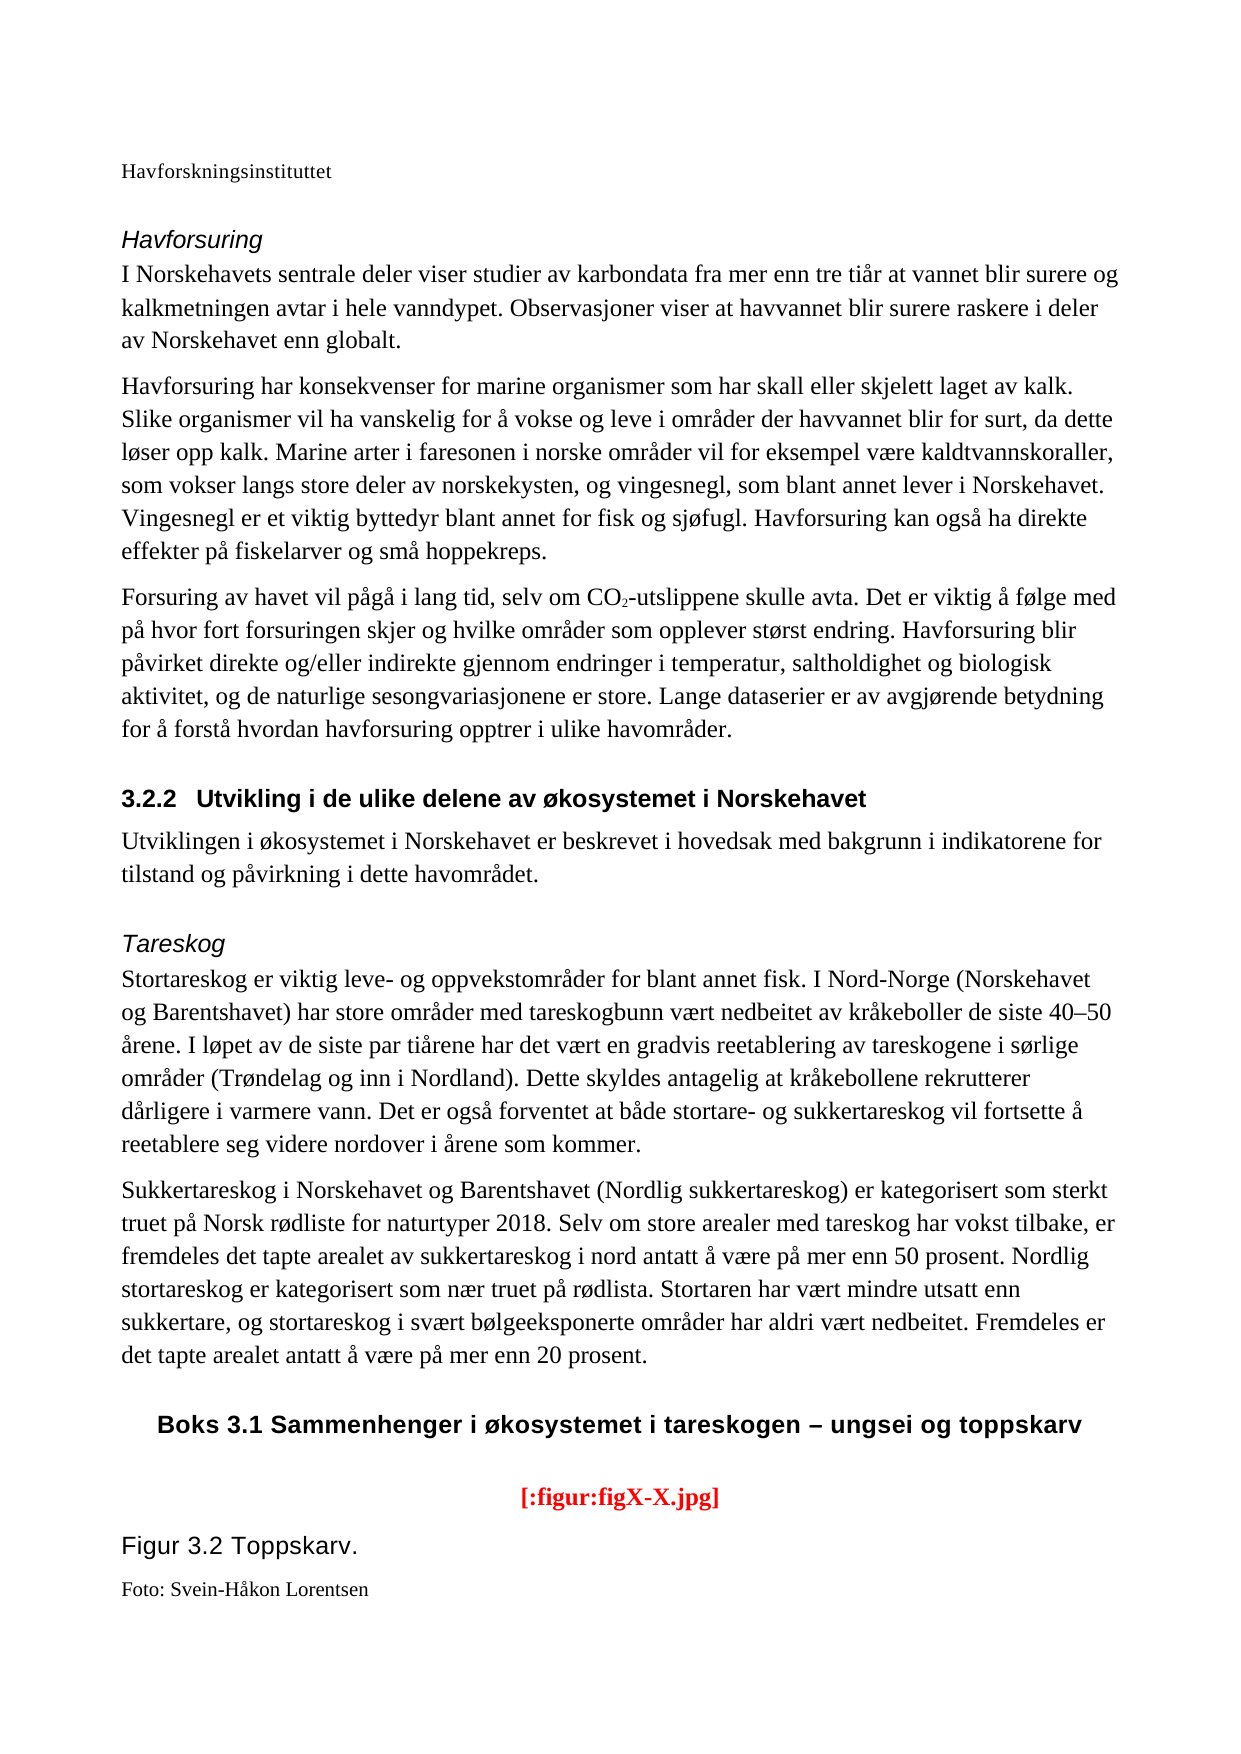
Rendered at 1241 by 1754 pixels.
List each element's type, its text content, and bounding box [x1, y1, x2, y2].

text Havforsuring [121, 224, 1119, 253]
text [:figur:figX-X.jpg] [121, 1485, 1119, 1510]
text Stortareskog er viktig leve- og oppvekstområder for blant annet fisk. I Nord-Norge (Norskehavet og Barentshavet) har store områder med tareskogbunn vært nedbeitet av kråkeboller de siste 40–50 årene. I løpet av de siste par tiårene har det vært en gradvis reetablering av tareskogene i sørlige områder (Trøndelag og inn i Nordland). Dette skyldes antagelig at kråkebollene rekrutterer dårligere i varmere vann. Det er også forventet at både stortare- og sukkertareskog vil fortsette å reetablere seg videre nordover i årene som kommer. [121, 964, 1119, 1158]
text I Norskehavets sentrale deler viser studier av karbondata fra mer enn tre tiår at vannet blir surere og kalkmetningen avtar i hele vanndypet. Observasjoner viser at havvannet blir surere raskere i deler av Norskehavet enn globalt. [121, 259, 1119, 354]
text Tareskog [121, 929, 1119, 958]
text Sukkertareskog i Norskehavet og Barentshavet (Nordlig sukkertareskog) er kategorisert som sterkt truet på Norsk rødliste for naturtyper 2018. Selv om store arealer med tareskog har vokst tilbake, er fremdeles det tapte arealet av sukkertareskog i nord antatt å være på mer enn 50 prosent. Nordlig stortareskog er kategorisert som nær truet på rødlista. Stortaren har vært mindre utsatt enn sukkertare, og stortareskog i svært bølgeeksponerte områder har aldri vært nedbeitet. Fremdeles er det tapte arealet antatt å være på mer enn 20 prosent. [121, 1175, 1119, 1369]
text Sammenhenger i økosystemet i tareskogen – ungsei og toppskarv [121, 1411, 1119, 1439]
text Utviklingen i økosystemet i Norskehavet er beskrevet i hovedsak med bakgrunn i indikatorene for tilstand og påvirkning i dette havområdet. [121, 826, 1119, 887]
subtitle Utvikling i de ulike delene av økosystemet i Norskehavet [121, 784, 1119, 813]
text Havforsuring har konsekvenser for marine organismer som har skall eller skjelett laget av kalk. Slike organismer vil ha vanskelig for å vokse og leve i områder der havvannet blir for surt, da dette løser opp kalk. Marine arter i faresonen i norske områder vil for eksempel være kaldtvannskoraller, som vokser langs store deler av norskekysten, og vingesnegl, som blant annet lever i Norskehavet. Vingesnegl er et viktig byttedyr blant annet for fisk og sjøfugl. Havforsuring kan også ha direkte effekter på fiskelarver og små hoppekreps. [121, 371, 1119, 565]
text Toppskarv. [121, 1531, 1119, 1560]
text Forsuring av havet vil pågå i lang tid, selv om CO2-utslippene skulle avta. Det er viktig å følge med på hvor fort forsuringen skjer og hvilke områder som opplever størst endring. Havforsuring blir påvirket direkte og/eller indirekte gjennom endringer i temperatur, saltholdighet og biologisk aktivitet, og de naturlige sesongvariasjonene er store. Lange dataserier er av avgjørende betydning for å forstå hvordan havforsuring opptrer i ulike havområder. [121, 582, 1119, 743]
text Havforskningsinstituttet [121, 159, 1119, 183]
text Foto: Svein-Håkon Lorentsen [121, 1577, 1119, 1601]
